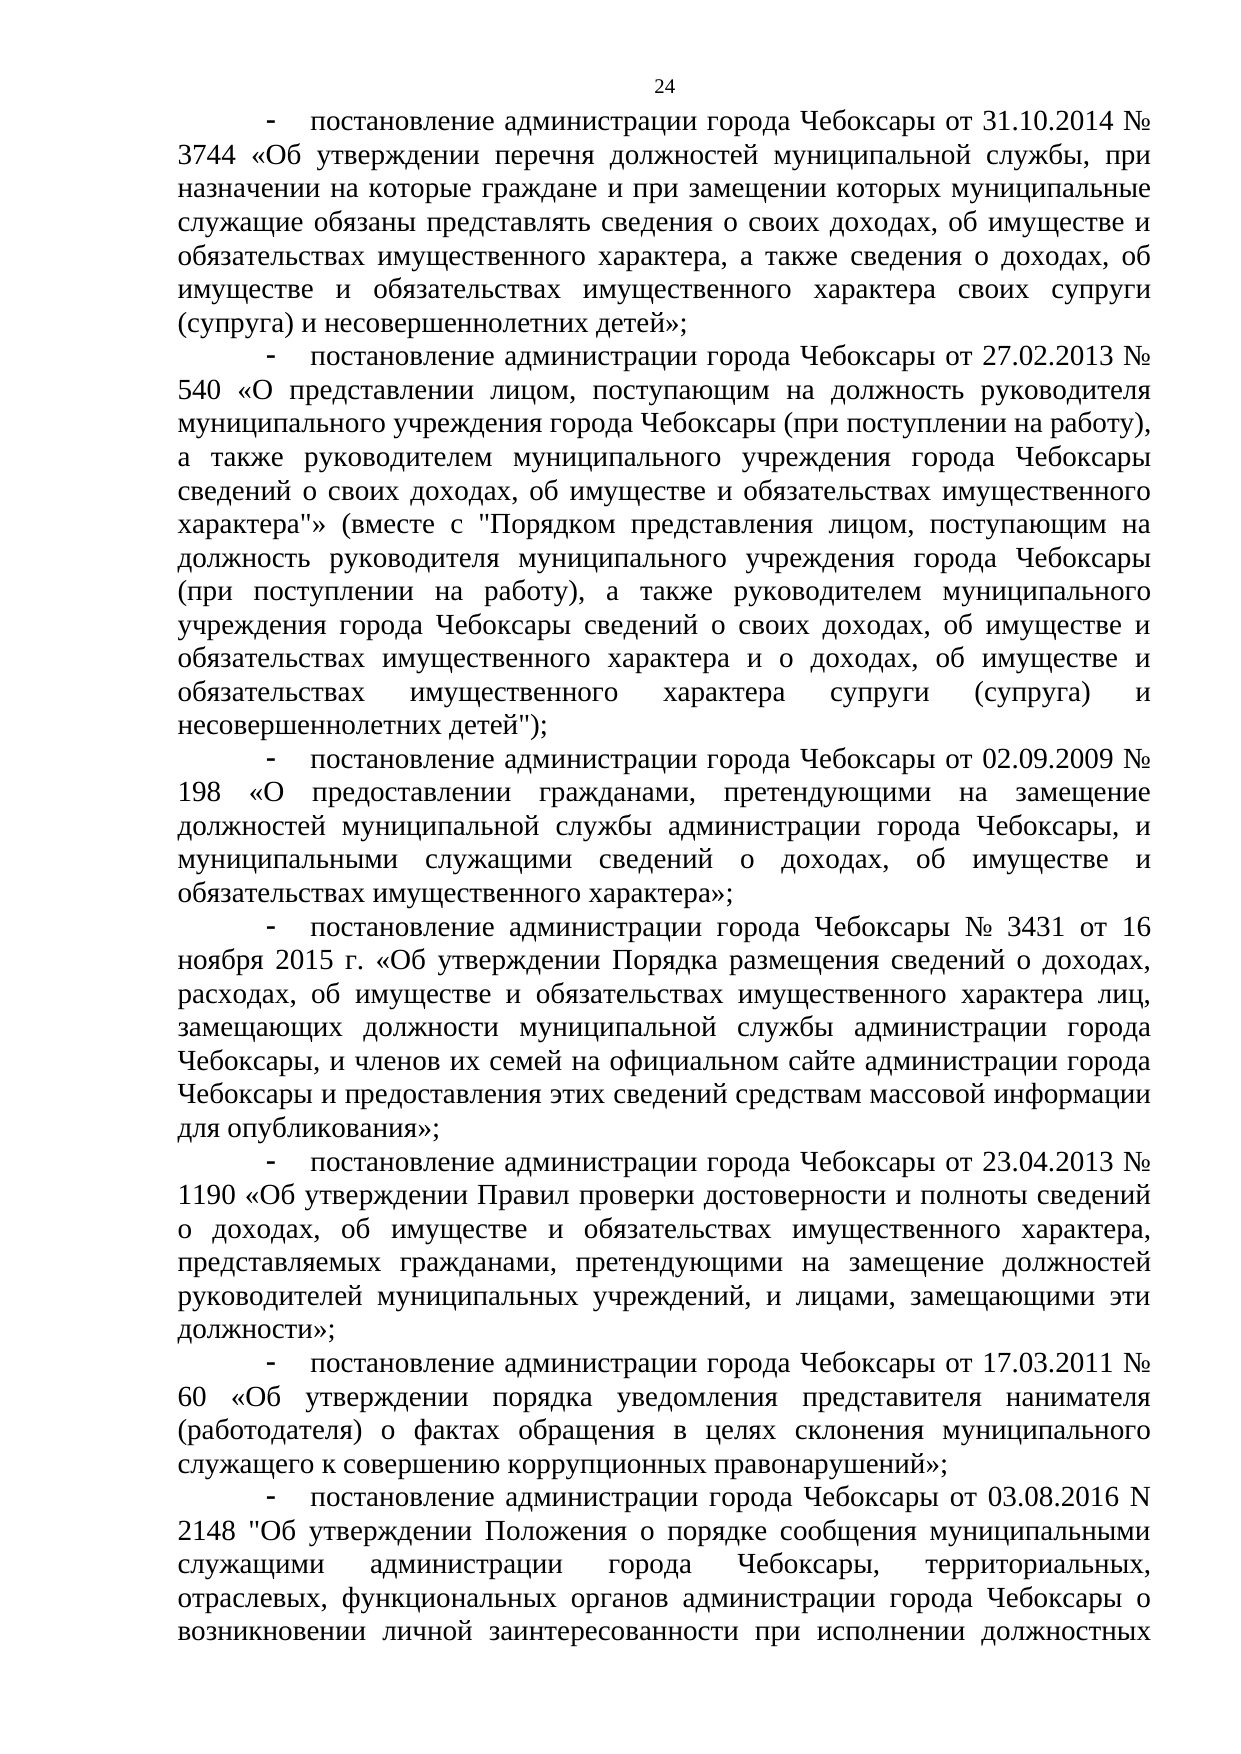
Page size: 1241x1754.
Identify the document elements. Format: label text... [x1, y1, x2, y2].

list постановление администрации города Чебоксары от 31.10.2014 № 3744 «Об утверждении перечня должностей муниципальной службы, при назначении на которые граждане и при замещении которых муниципальные служащие обязаны представлять сведения о своих доходах, об имуществе и обязательствах имущественного характера, а также сведения о доходах, об имуществе и обязательствах имущественного характера своих супруги (супруга) и несовершеннолетних детей»; [177, 103, 1152, 338]
list постановление администрации города Чебоксары от 27.02.2013 № 540 «О представлении лицом, поступающим на должность руководителя муниципального учреждения города Чебоксары (при поступлении на работу), а также руководителем муниципального учреждения города Чебоксары сведений о своих доходах, об имуществе и обязательствах имущественного характера"» (вместе с "Порядком представления лицом, поступающим на должность руководителя муниципального учреждения города Чебоксары (при поступлении на работу), а также руководителем муниципального учреждения города Чебоксары сведений о своих доходах, об имуществе и обязательствах имущественного характера и о доходах, об имуществе и обязательствах имущественного характера супруги (супруга) и несовершеннолетних детей"); [177, 338, 1152, 741]
list постановление администрации города Чебоксары от 23.04.2013 № 1190 «Об утверждении Правил проверки достоверности и полноты сведений о доходах, об имуществе и обязательствах имущественного характера, представляемых гражданами, претендующими на замещение должностей руководителей муниципальных учреждений, и лицами, замещающими эти должности»; [177, 1144, 1152, 1345]
list постановление администрации города Чебоксары от 02.09.2009 № 198 «О предоставлении гражданами, претендующими на замещение должностей муниципальной службы администрации города Чебоксары, и муниципальными служащими сведений о доходах, об имуществе и обязательствах имущественного характера»; [177, 741, 1152, 909]
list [177, 1479, 1152, 1647]
list постановление администрации города Чебоксары № 3431 от 16 ноября 2015 г. «Об утверждении Порядка размещения сведений о доходах, расходах, об имуществе и обязательствах имущественного характера лиц, замещающих должности муниципальной службы администрации города Чебоксары, и членов их семей на официальном сайте администрации города Чебоксары и предоставления этих сведений средствам массовой информации для опубликования»; [177, 909, 1152, 1144]
list постановление администрации города Чебоксары от 17.03.2011 № 60 «Об утверждении порядка уведомления представителя нанимателя (работодателя) о фактах обращения в целях склонения муниципального служащего к совершению коррупционных правонарушений»; [177, 1345, 1152, 1479]
